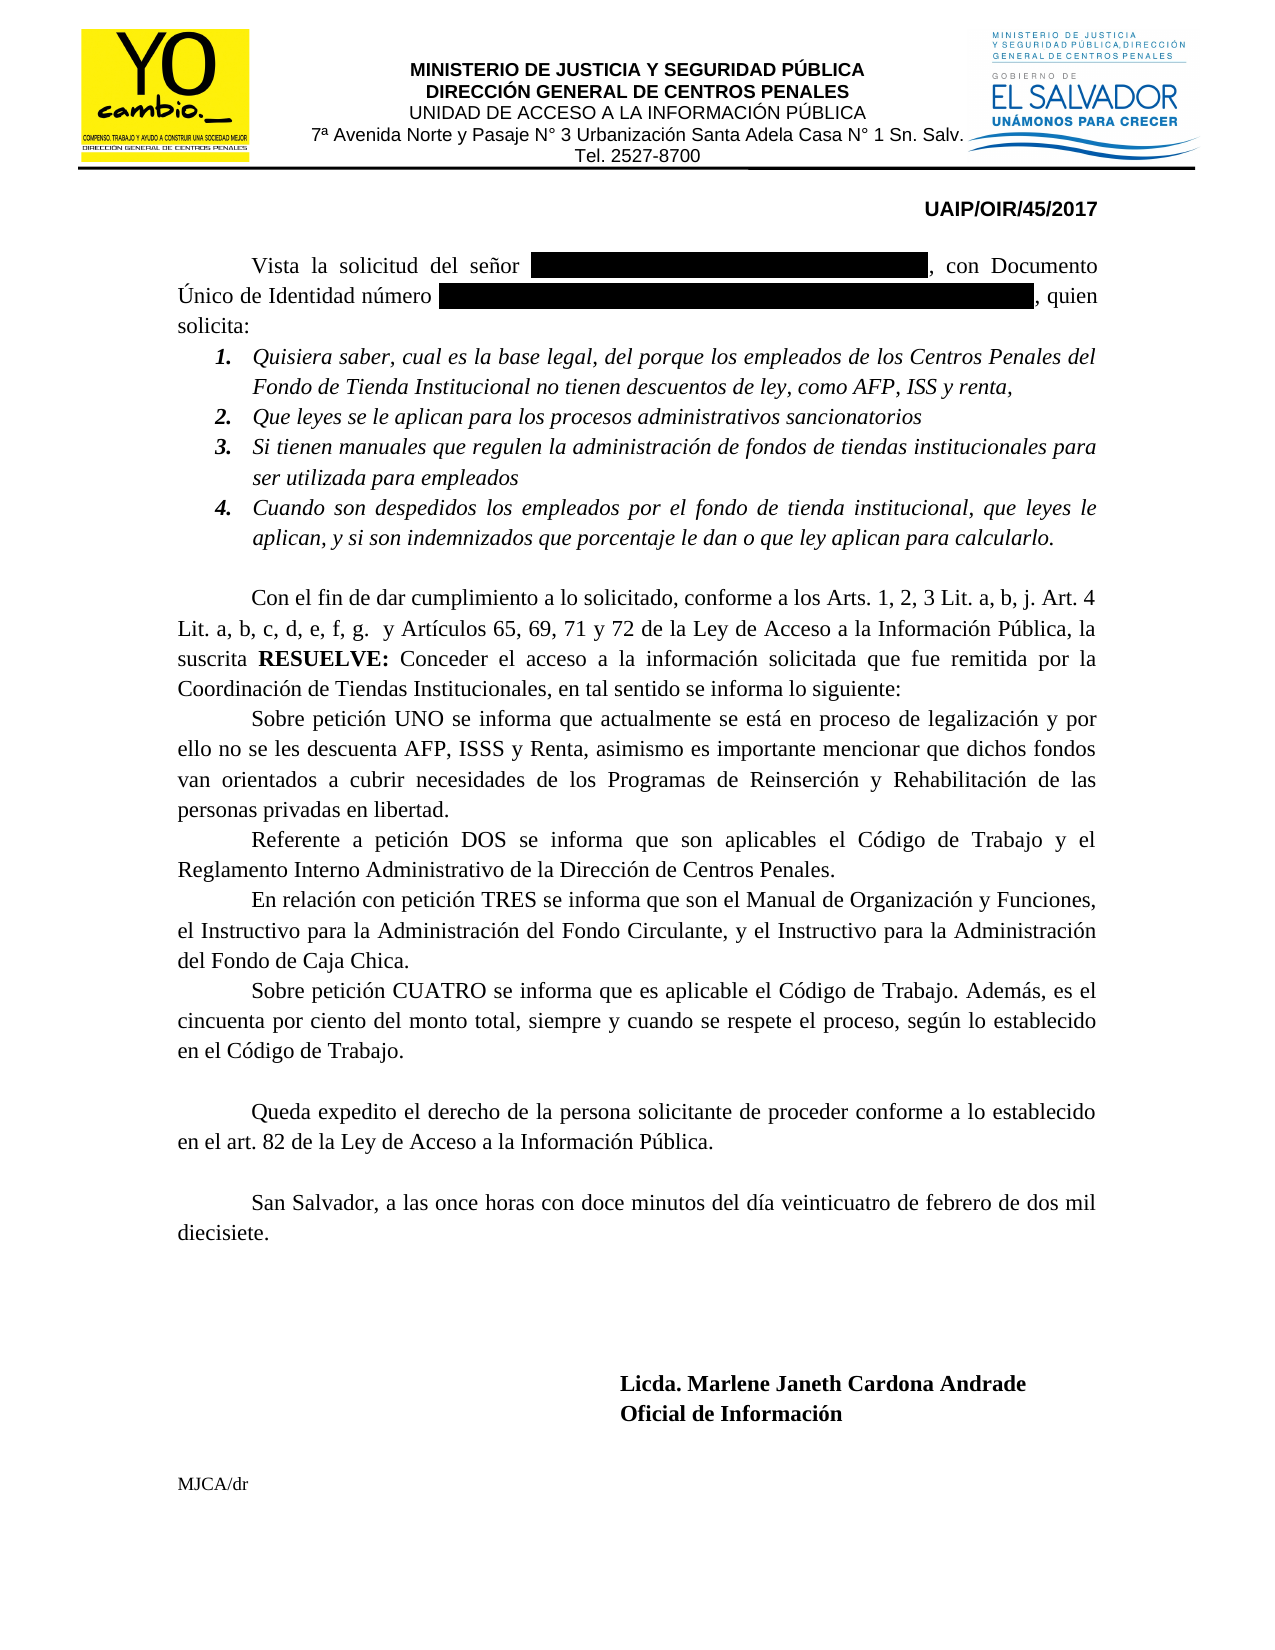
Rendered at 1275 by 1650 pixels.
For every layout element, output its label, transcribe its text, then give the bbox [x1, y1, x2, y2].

text Sobre petición CUATRO se informa que es aplicable el Código de Trabajo. Además, es el cincuenta por ciento del monto total, siempre y cuando se respete el proceso, según lo establecido en el Código de Trabajo. [177, 977, 1098, 1064]
text MJCA/dr [177, 1473, 1098, 1495]
text San Salvador, a las once horas con doce minutos del día veinticuatro de febrero de dos mil diecisiete. [177, 1189, 1098, 1245]
text Oficial de Información [546, 1400, 1098, 1426]
text Licda. Marlene Janeth Cardona Andrade [546, 1370, 1098, 1396]
text Sobre petición UNO se informa que actualmente se está en proceso de legalización y por ello no se les descuenta AFP, ISSS y Renta, asimismo es importante mencionar que dichos fondos van orientados a cubrir necesidades de los Programas de Reinserción y Rehabilitación de las personas privadas en libertad. [177, 705, 1098, 822]
text Vista la solicitud del señor XXXXXXXXXXXXXXXXXXXXXXXX, con Documento Único de Identidad número XXXXXXXXXXXXXXXXXXXXXXXXXXXXXXXXXXXX, quien solicita: [177, 252, 1098, 339]
picture [81, 29, 250, 162]
text Con el fin de dar cumplimiento a lo solicitado, conforme a los Arts. 1, 2, 3 Lit. a, b, j. Art. 4 Lit. a, b, c, d, e, f, g. y Artículos 65, 69, 71 y 72 de la Ley de Acceso a la Información Pública, la suscrita RESUELVE: Conceder el acceso a la información solicitada que fue remitida por la Coordinación de Tiendas Institucionales, en tal sentido se informa lo siguiente: [177, 584, 1098, 701]
text En relación con petición TRES se informa que son el Manual de Organización y Funciones, el Instructivo para la Administración del Fondo Circulante, y el Instructivo para la Administración del Fondo de Caja Chica. [177, 887, 1098, 973]
list Que leyes se le aplican para los procesos administrativos sancionatorios [215, 403, 1098, 429]
text Referente a petición DOS se informa que son aplicables el Código de Trabajo y el Reglamento Interno Administrativo de la Dirección de Centros Penales. [177, 826, 1098, 883]
list Cuando son despedidos los empleados por el fondo de tienda institucional, que leyes le aplican, y si son indemnizados que porcentaje le dan o que ley aplican para calcularlo. [215, 494, 1098, 550]
text UAIP/OIR/45/2017 [177, 197, 1098, 221]
picture [967, 29, 1201, 163]
list Quisiera saber, cual es la base legal, del porque los empleados de los Centros Penales del Fondo de Tienda Institucional no tienen descuentos de ley, como AFP, ISS y renta, [215, 343, 1098, 399]
text Queda expedito el derecho de la persona solicitante de proceder conforme a lo establecido en el art. 82 de la Ley de Acceso a la Información Pública. [177, 1098, 1098, 1154]
list Si tienen manuales que regulen la administración de fondos de tiendas institucionales para ser utilizada para empleados [215, 433, 1098, 490]
